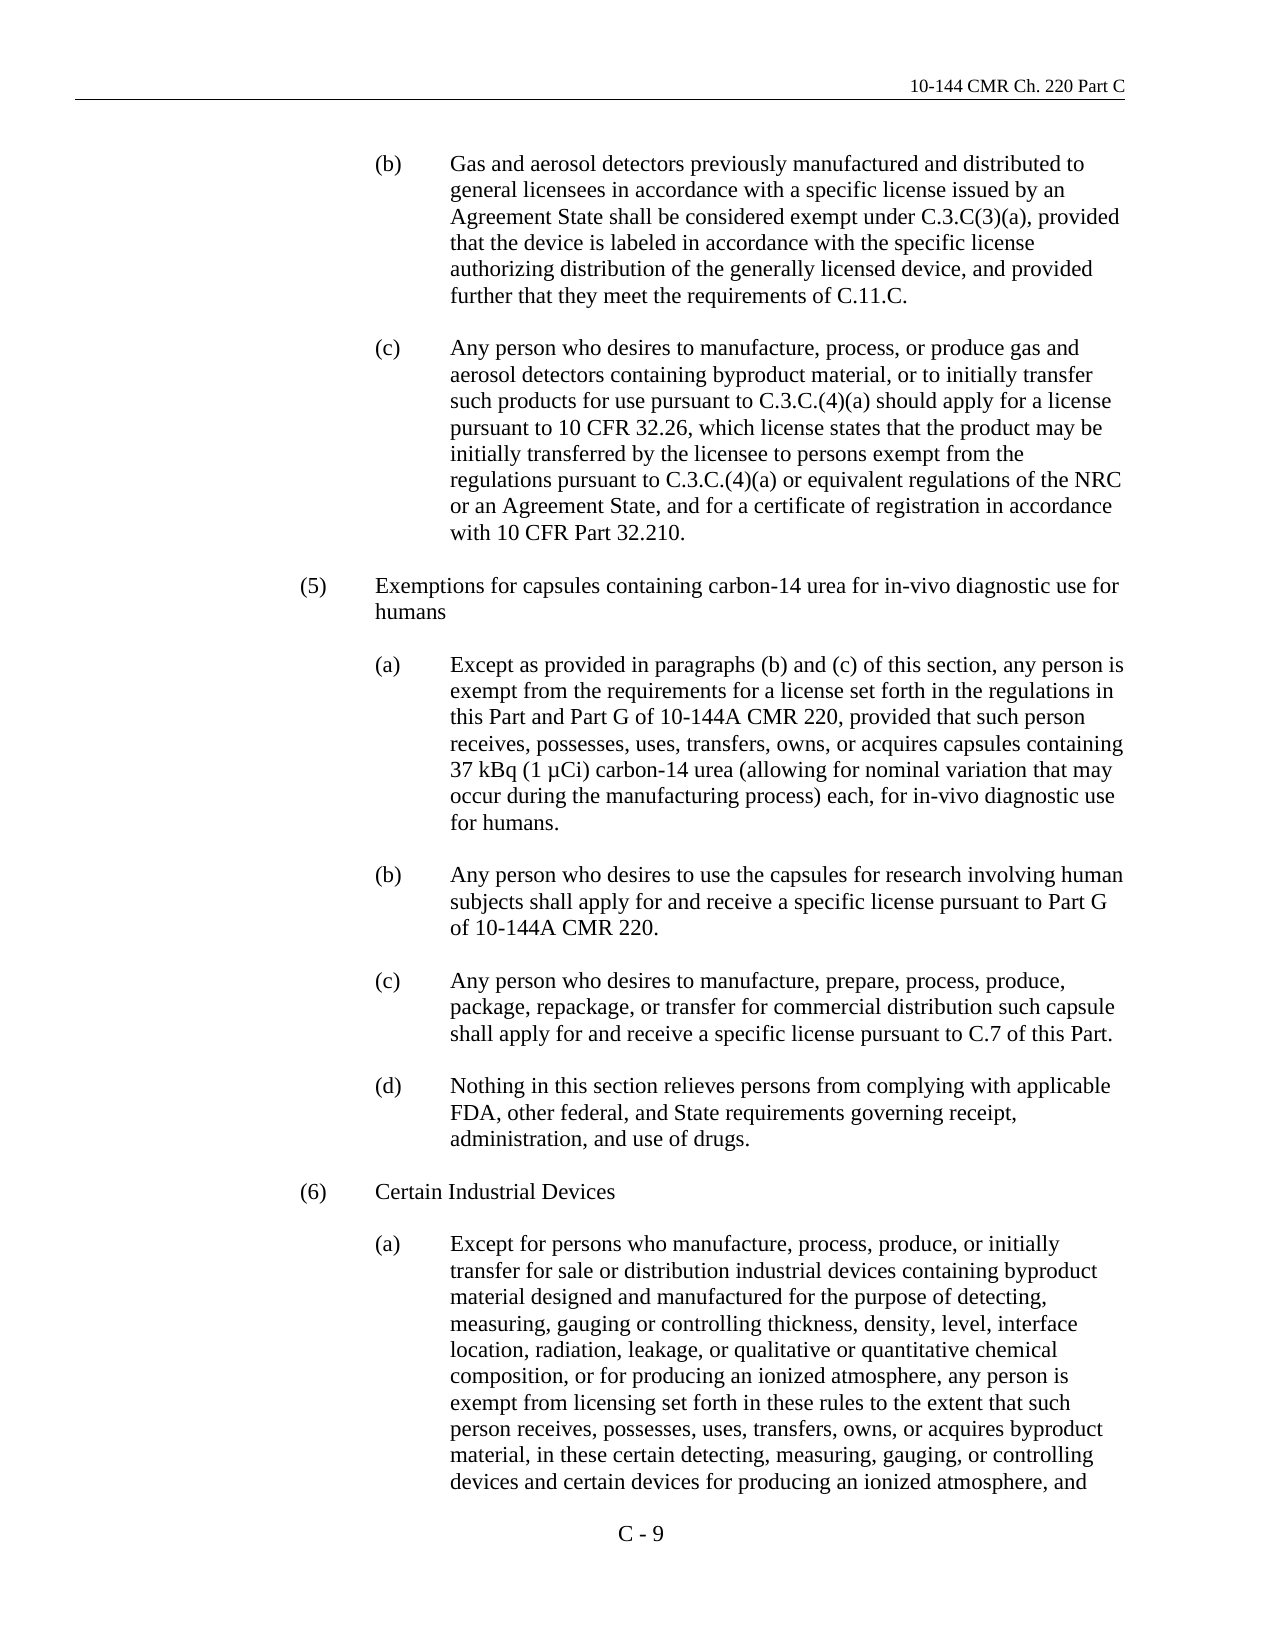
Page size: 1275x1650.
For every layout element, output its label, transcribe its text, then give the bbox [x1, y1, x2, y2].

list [375, 1231, 1125, 1494]
text (a) Except as provided in paragraphs (b) and (c) of this section, any person is exempt from the requirements for a license set forth in the regulations in this Part and Part G of 10-144A CMR 220, provided that such person receives, possesses, uses, transfers, owns, or acquires capsules containing 37 kBq (1 µCi) carbon-14 urea (allowing for nominal variation that may occur during the manufacturing process) each, for in-vivo diagnostic use for humans. [375, 651, 1125, 835]
text (c) Any person who desires to manufacture, process, or produce gas and aerosol detectors containing byproduct material, or to initially transfer such products for use pursuant to C.3.C.(4)(a) should apply for a license pursuant to 10 CFR 32.26, which license states that the product may be initially transferred by the licensee to persons exempt from the regulations pursuant to C.3.C.(4)(a) or equivalent regulations of the NRC or an Agreement State, and for a certificate of registration in accordance with 10 CFR Part 32.210. [375, 334, 1125, 545]
text (6) Certain Industrial Devices [300, 1178, 1125, 1204]
text (b) Gas and aerosol detectors previously manufactured and distributed to general licensees in accordance with a specific license issued by an Agreement State shall be considered exempt under C.3.C(3)(a), provided that the device is labeled in accordance with the specific license authorizing distribution of the generally licensed device, and provided further that they meet the requirements of C.11.C. [375, 150, 1125, 308]
text (b) Any person who desires to use the capsules for research involving human subjects shall apply for and receive a specific license pursuant to Part G of 10-144A CMR 220. [375, 862, 1125, 941]
text (d) Nothing in this section relieves persons from complying with applicable FDA, other federal, and State requirements governing receipt, administration, and use of drugs. [375, 1072, 1125, 1151]
text (c) Any person who desires to manufacture, prepare, process, produce, package, repackage, or transfer for commercial distribution such capsule shall apply for and receive a specific license pursuant to C.7 of this Part. [375, 967, 1125, 1046]
text (5) Exemptions for capsules containing carbon-14 urea for in-vivo diagnostic use for humans [300, 572, 1125, 624]
